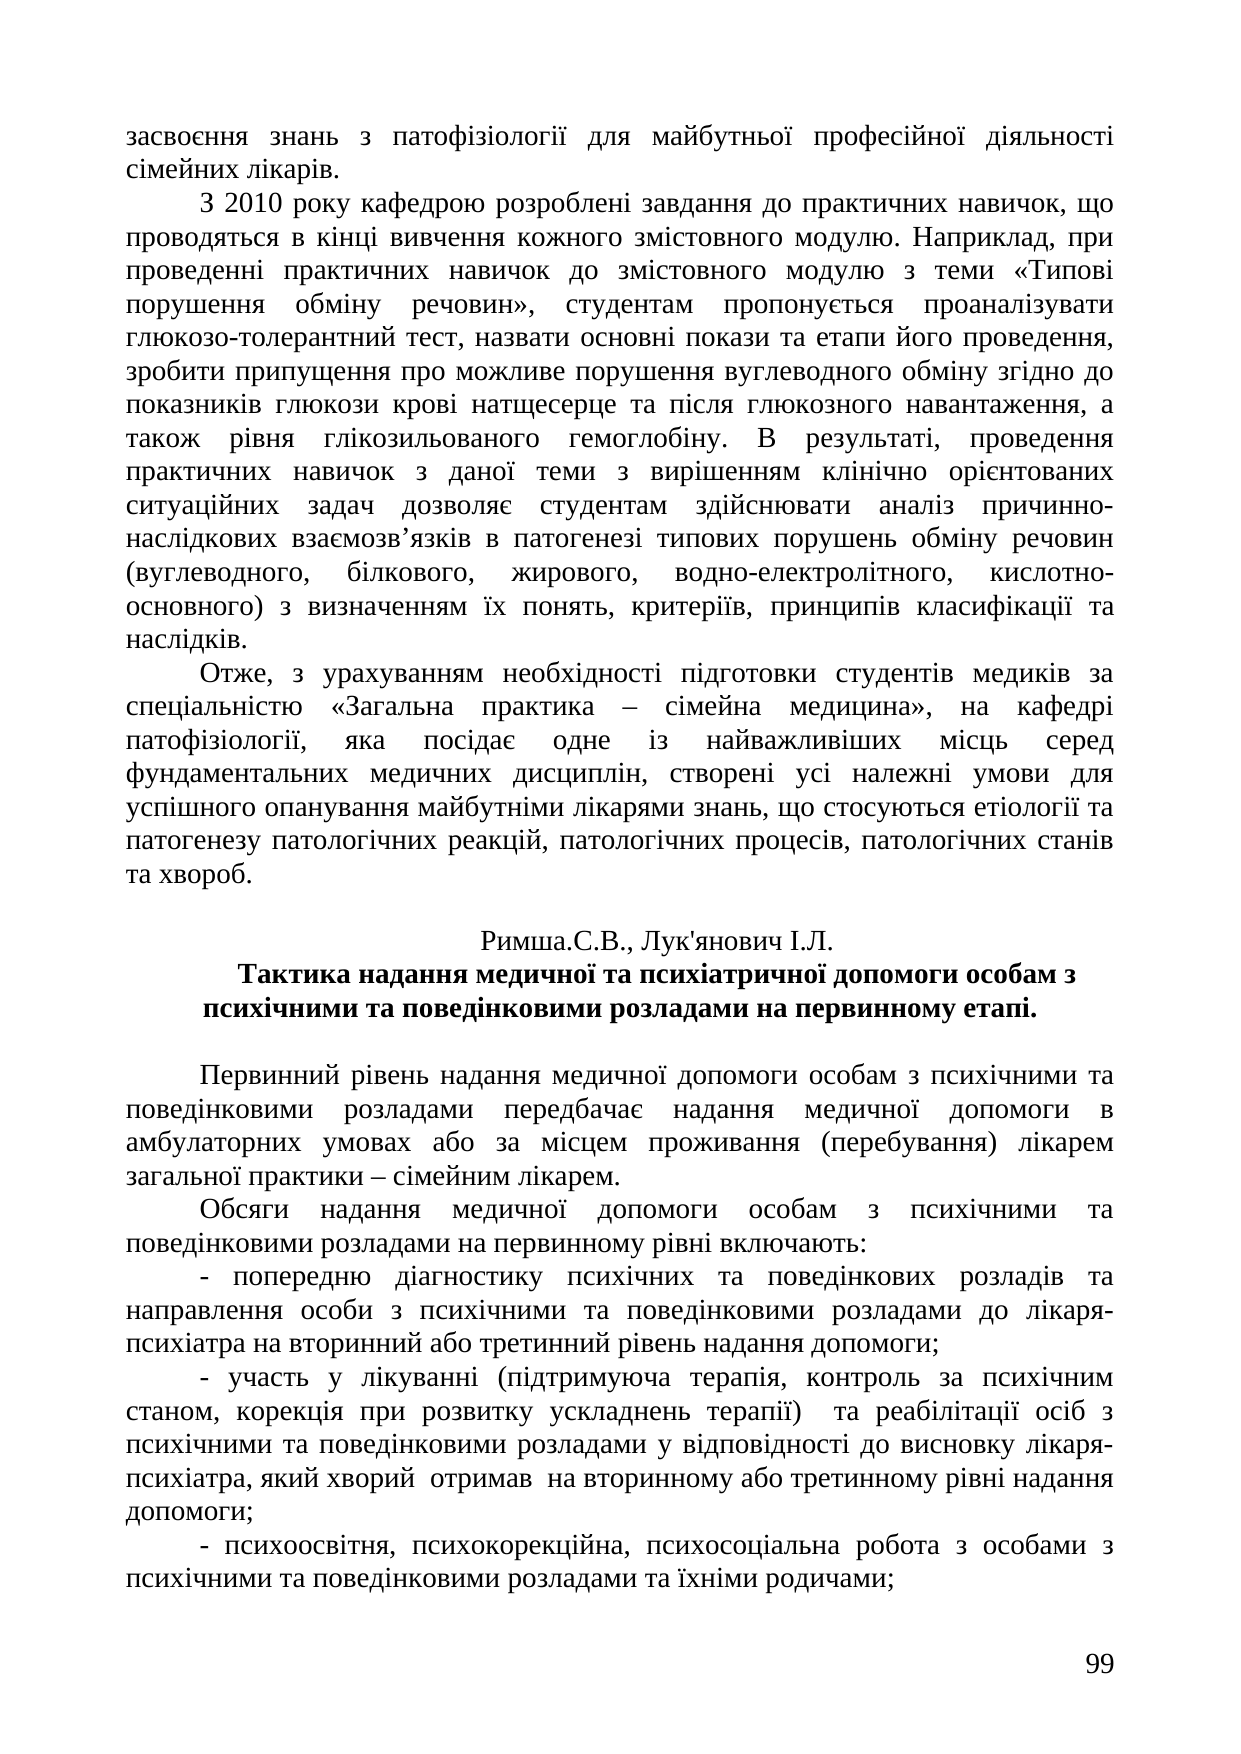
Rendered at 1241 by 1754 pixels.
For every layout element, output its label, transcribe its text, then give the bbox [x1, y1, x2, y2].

text Римша.С.В., Лук'янович І.Л. [126, 923, 1115, 957]
text Тактика надання медичної та психіатричної допомоги особам з психічними та поведінковими розладами на первинному етапі. [126, 957, 1115, 1024]
list - попередню діагностику психічних та поведінкових розладів та направлення особи з психічними та поведінковими розладами до лікаря-психіатра на вторинний або третинний рівень надання допомоги; [126, 1258, 1115, 1359]
text З 2010 року кафедрою розроблені завдання до практичних навичок, що проводяться в кінці вивчення кожного змістовного модулю. Наприклад, при проведенні практичних навичок до змістовного модулю з теми «Типові порушення обміну речовин», студентам пропонується проаналізувати глюкозо-толерантний тест, назвати основні покази та етапи його проведення, зробити припущення про можливе порушення вуглеводного обміну згідно до показників глюкози крові натщесерце та після глюкозного навантаження, а також рівня глікозильованого гемоглобіну. В результаті, проведення практичних навичок з даної теми з вирішенням клінічно орієнтованих ситуаційних задач дозволяє студентам здійснювати аналіз причинно-наслідкових взаємозв’язків в патогенезі типових порушень обміну речовин (вуглеводного, білкового, жирового, водно-електролітного, кислотно-основного) з визначенням їх понять, критеріїв, принципів класифікації та наслідків. [126, 185, 1115, 655]
text Отже, з урахуванням необхідності підготовки студентів медиків за спеціальністю «Загальна практика – сімейна медицина», на кафедрі патофізіології, яка посідає одне із найважливіших місць серед фундаментальних медичних дисциплін, створені усі належні умови для успішного опанування майбутніми лікарями знань, що стосуються етіології та патогенезу патологічних реакцій, патологічних процесів, патологічних станів та хвороб. [126, 655, 1115, 889]
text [126, 118, 1115, 185]
list Обсяги надання медичної допомоги особам з психічними та поведінковими розладами на первинному рівні включають: [126, 1191, 1115, 1258]
text Первинний рівень надання медичної допомоги особам з психічними та поведінковими розладами передбачає надання медичної допомоги в амбулаторних умовах або за місцем проживання (перебування) лікарем загальної практики – сімейним лікарем. [126, 1057, 1115, 1191]
list - участь у лікуванні (підтримуюча терапія, контроль за психічним станом, корекція при розвитку ускладнень терапії) та реабілітації осіб з психічними та поведінковими розладами у відповідності до висновку лікаря-психіатра, який хворий отримав на вторинному або третинному рівні надання допомоги; [126, 1359, 1115, 1527]
list - психоосвітня, психокорекційна, психосоціальна робота з особами з психічними та поведінковими розладами та їхніми родичами; [126, 1527, 1115, 1594]
